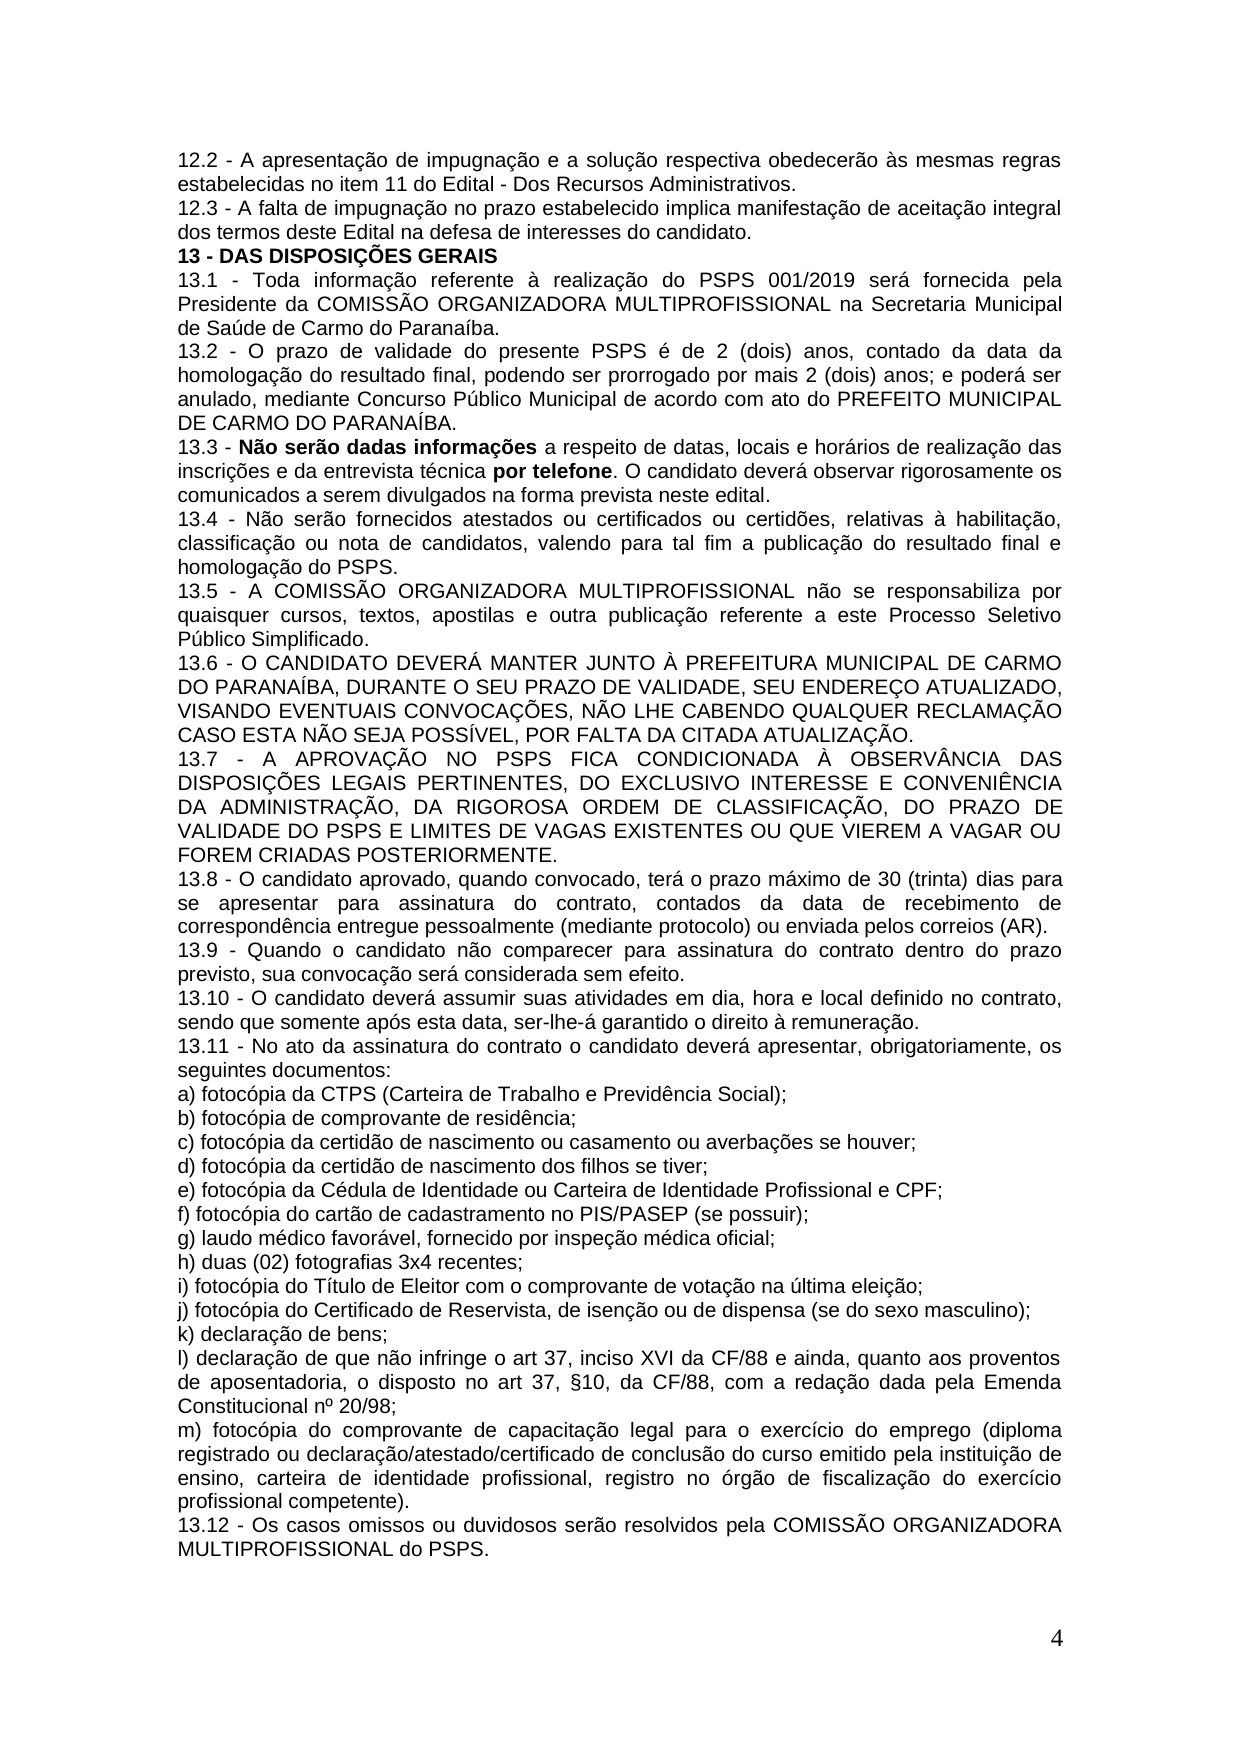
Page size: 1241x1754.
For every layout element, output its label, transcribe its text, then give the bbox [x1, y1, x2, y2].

text 13.12 - Os casos omissos ou duvidosos serão resolvidos pela COMISSÃO ORGANIZADORA MULTIPROFISSIONAL do PSPS. [177, 1513, 1063, 1561]
text 13.11 - No ato da assinatura do contrato o candidato deverá apresentar, obrigatoriamente, os seguintes documentos: [177, 1034, 1063, 1082]
text 13.9 - Quando o candidato não comparecer para assinatura do contrato dentro do prazo previsto, sua convocação será considerada sem efeito. [177, 938, 1063, 986]
text 13 - DAS DISPOSIÇÕES GERAIS [177, 243, 1063, 267]
text i) fotocópia do Título de Eleitor com o comprovante de votação na última eleição; [177, 1274, 1063, 1298]
text 13.10 - O candidato deverá assumir suas atividades em dia, hora e local definido no contrato, sendo que somente após esta data, ser-lhe-á garantido o direito à remuneração. [177, 986, 1063, 1034]
text 13.3 - Não serão dadas informações a respeito de datas, locais e horários de realização das inscrições e da entrevista técnica por telefone. O candidato deverá observar rigorosamente os comunicados a serem divulgados na forma prevista neste edital. [177, 435, 1063, 507]
text 13.7 - A APROVAÇÃO NO PSPS FICA CONDICIONADA À OBSERVÂNCIA DAS DISPOSIÇÕES LEGAIS PERTINENTES, DO EXCLUSIVO INTERESSE E CONVENIÊNCIA DA ADMINISTRAÇÃO, DA RIGOROSA ORDEM DE CLASSIFICAÇÃO, DO PRAZO DE VALIDADE DO PSPS E LIMITES DE VAGAS EXISTENTES OU QUE VIEREM A VAGAR OU FOREM CRIADAS POSTERIORMENTE. [177, 747, 1063, 866]
text d) fotocópia da certidão de nascimento dos filhos se tiver; [177, 1154, 1063, 1178]
text 13.1 - Toda informação referente à realização do PSPS 001/2019 será fornecida pela Presidente da COMISSÃO ORGANIZADORA MULTIPROFISSIONAL na Secretaria Municipal de Saúde de Carmo do Paranaíba. [177, 267, 1063, 339]
text g) laudo médico favorável, fornecido por inspeção médica oficial; [177, 1226, 1063, 1250]
text 13.8 - O candidato aprovado, quando convocado, terá o prazo máximo de 30 (trinta) dias para se apresentar para assinatura do contrato, contados da data de recebimento de correspondência entregue pessoalmente (mediante protocolo) ou enviada pelos correios (AR). [177, 866, 1063, 938]
text 13.6 - O CANDIDATO DEVERÁ MANTER JUNTO À PREFEITURA MUNICIPAL DE CARMO DO PARANAÍBA, DURANTE O SEU PRAZO DE VALIDADE, SEU ENDEREÇO ATUALIZADO, VISANDO EVENTUAIS CONVOCAÇÕES, NÃO LHE CABENDO QUALQUER RECLAMAÇÃO CASO ESTA NÃO SEJA POSSÍVEL, POR FALTA DA CITADA ATUALIZAÇÃO. [177, 651, 1063, 747]
text l) declaração de que não infringe o art 37, inciso XVI da CF/88 e ainda, quanto aos proventos de aposentadoria, o disposto no art 37, §10, da CF/88, com a redação dada pela Emenda Constitucional nº 20/98; [177, 1346, 1063, 1417]
text 13.2 - O prazo de validade do presente PSPS é de 2 (dois) anos, contado da data da homologação do resultado final, podendo ser prorrogado por mais 2 (dois) anos; e poderá ser anulado, mediante Concurso Público Municipal de acordo com ato do PREFEITO MUNICIPAL DE CARMO DO PARANAÍBA. [177, 339, 1063, 435]
text b) fotocópia de comprovante de residência; [177, 1106, 1063, 1130]
text f) fotocópia do cartão de cadastramento no PIS/PASEP (se possuir); [177, 1202, 1063, 1226]
text 13.5 - A COMISSÃO ORGANIZADORA MULTIPROFISSIONAL não se responsabiliza por quaisquer cursos, textos, apostilas e outra publicação referente a este Processo Seletivo Público Simplificado. [177, 579, 1063, 651]
text e) fotocópia da Cédula de Identidade ou Carteira de Identidade Profissional e CPF; [177, 1178, 1063, 1202]
text 12.2 - A apresentação de impugnação e a solução respectiva obedecerão às mesmas regras estabelecidas no item 11 do Edital - Dos Recursos Administrativos. [177, 148, 1063, 196]
text c) fotocópia da certidão de nascimento ou casamento ou averbações se houver; [177, 1130, 1063, 1154]
text a) fotocópia da CTPS (Carteira de Trabalho e Previdência Social); [177, 1082, 1063, 1106]
text 13.4 - Não serão fornecidos atestados ou certificados ou certidões, relativas à habilitação, classificação ou nota de candidatos, valendo para tal fim a publicação do resultado final e homologação do PSPS. [177, 507, 1063, 579]
text 12.3 - A falta de impugnação no prazo estabelecido implica manifestação de aceitação integral dos termos deste Edital na defesa de interesses do candidato. [177, 196, 1063, 243]
text m) fotocópia do comprovante de capacitação legal para o exercício do emprego (diploma registrado ou declaração/atestado/certificado de conclusão do curso emitido pela instituição de ensino, carteira de identidade profissional, registro no órgão de fiscalização do exercício profissional competente). [177, 1417, 1063, 1513]
text k) declaração de bens; [177, 1322, 1063, 1346]
text j) fotocópia do Certificado de Reservista, de isenção ou de dispensa (se do sexo masculino); [177, 1298, 1063, 1322]
text h) duas (02) fotografias 3x4 recentes; [177, 1250, 1063, 1274]
